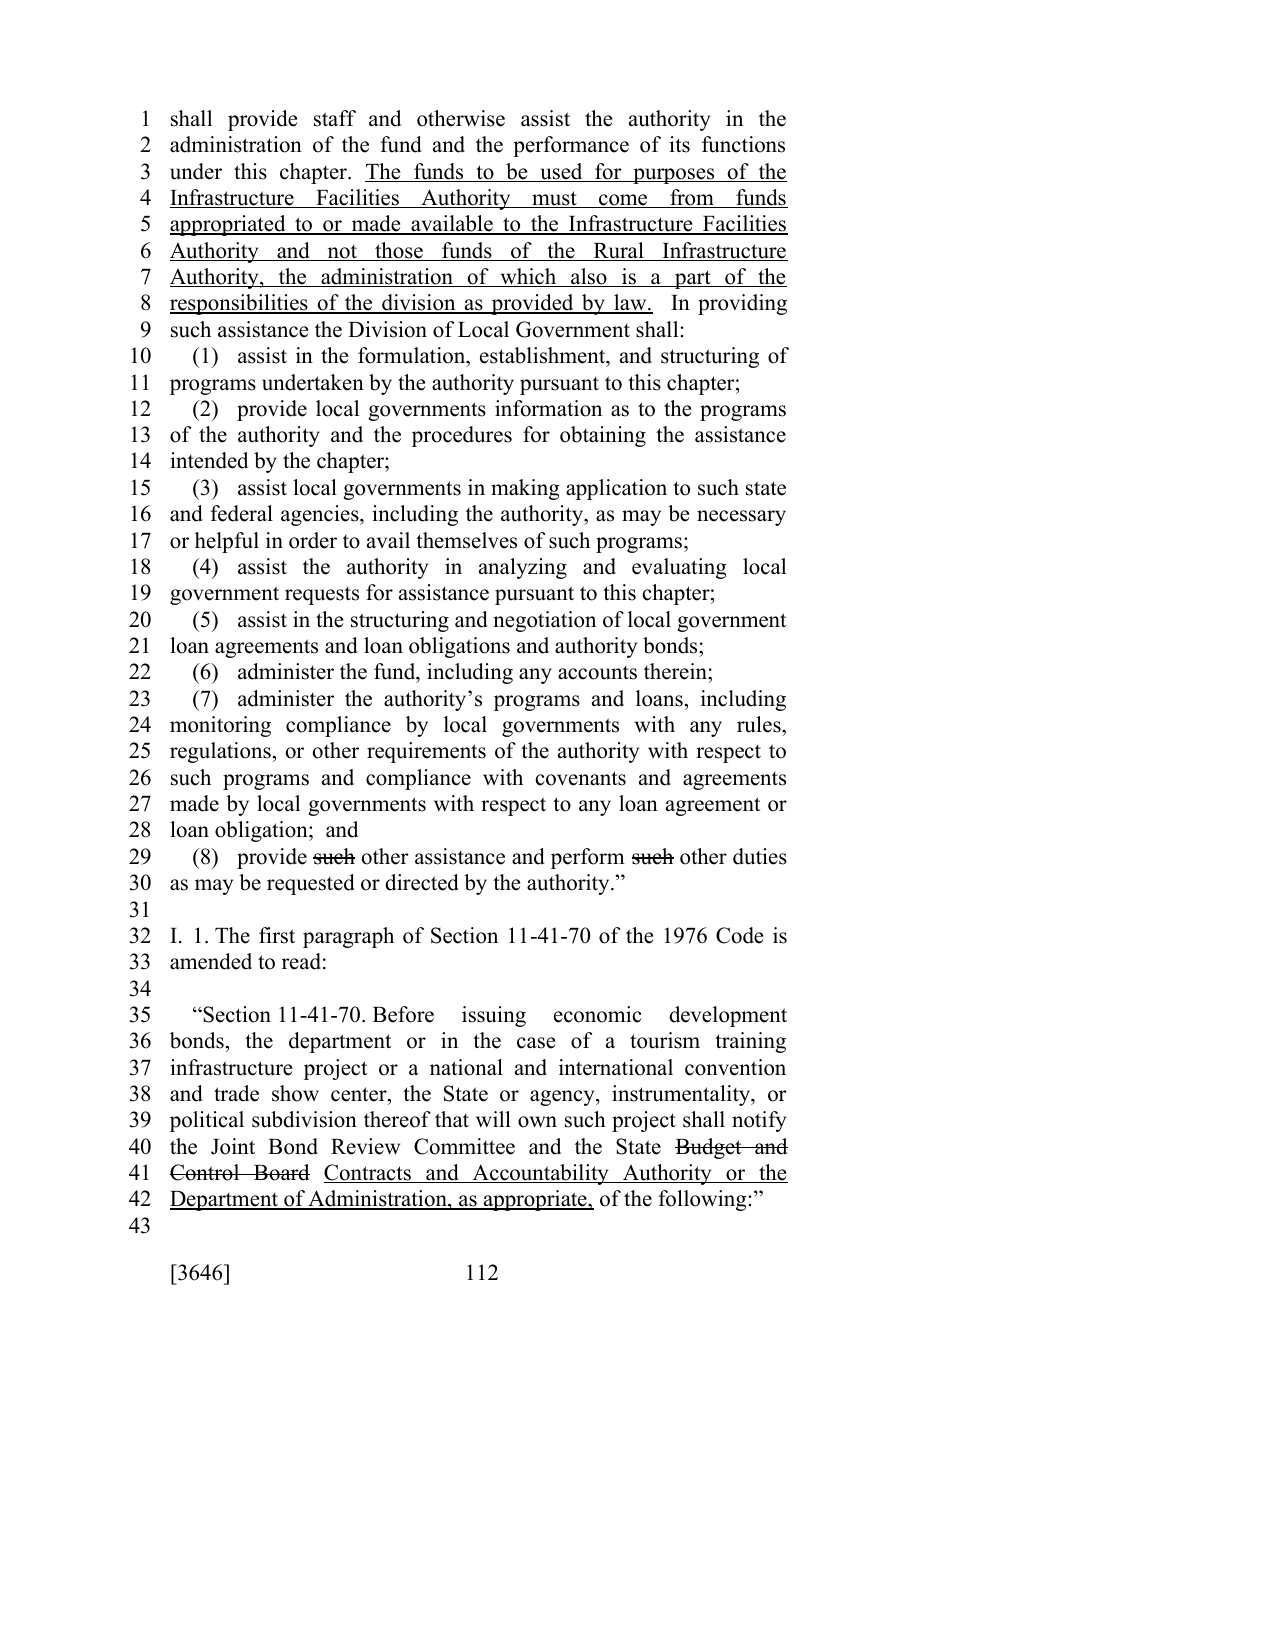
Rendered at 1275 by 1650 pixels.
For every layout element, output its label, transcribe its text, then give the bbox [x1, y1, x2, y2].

text “Section 11-41-70. Before issuing economic development bonds, the department or in the case of a tourism training infrastructure project or a national and international convention and trade show center, the State or agency, instrumentality, or political subdivision thereof that will own such project shall notify the Joint Bond Review Committee and the State Budget and Control Board Contracts and Accountability Authority or the Department of Administration, as appropriate, of the following:” [169, 1001, 787, 1212]
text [169, 105, 787, 207]
text (1) assist in the formulation, establishment, and structuring of programs undertaken by the authority pursuant to this chapter; [169, 342, 787, 395]
text (6) administer the fund, including any accounts therein; [169, 658, 787, 685]
text (4) assist the authority in analyzing and evaluating local government requests for assistance pursuant to this chapter; [169, 553, 787, 606]
text (2) provide local governments information as to the programs of the authority and the procedures for obtaining the assistance intended by the chapter; [169, 395, 787, 474]
text (7) administer the authority’s programs and loans, including monitoring compliance by local governments with any rules, regulations, or other requirements of the authority with respect to such programs and compliance with covenants and agreements made by local governments with respect to any loan agreement or loan obligation; and [169, 685, 787, 843]
text I. 1. The first paragraph of Section 11-41-70 of the 1976 Code is amended to read: [169, 922, 787, 975]
text (5) assist in the structuring and negotiation of local government loan agreements and loan obligations and authority bonds; [169, 606, 787, 658]
text (3) assist local governments in making application to such state and federal agencies, including the authority, as may be necessary or helpful in order to avail themselves of such programs; [169, 474, 787, 553]
text (8) provide such other assistance and perform such other duties as may be requested or directed by the authority.” [169, 843, 787, 896]
